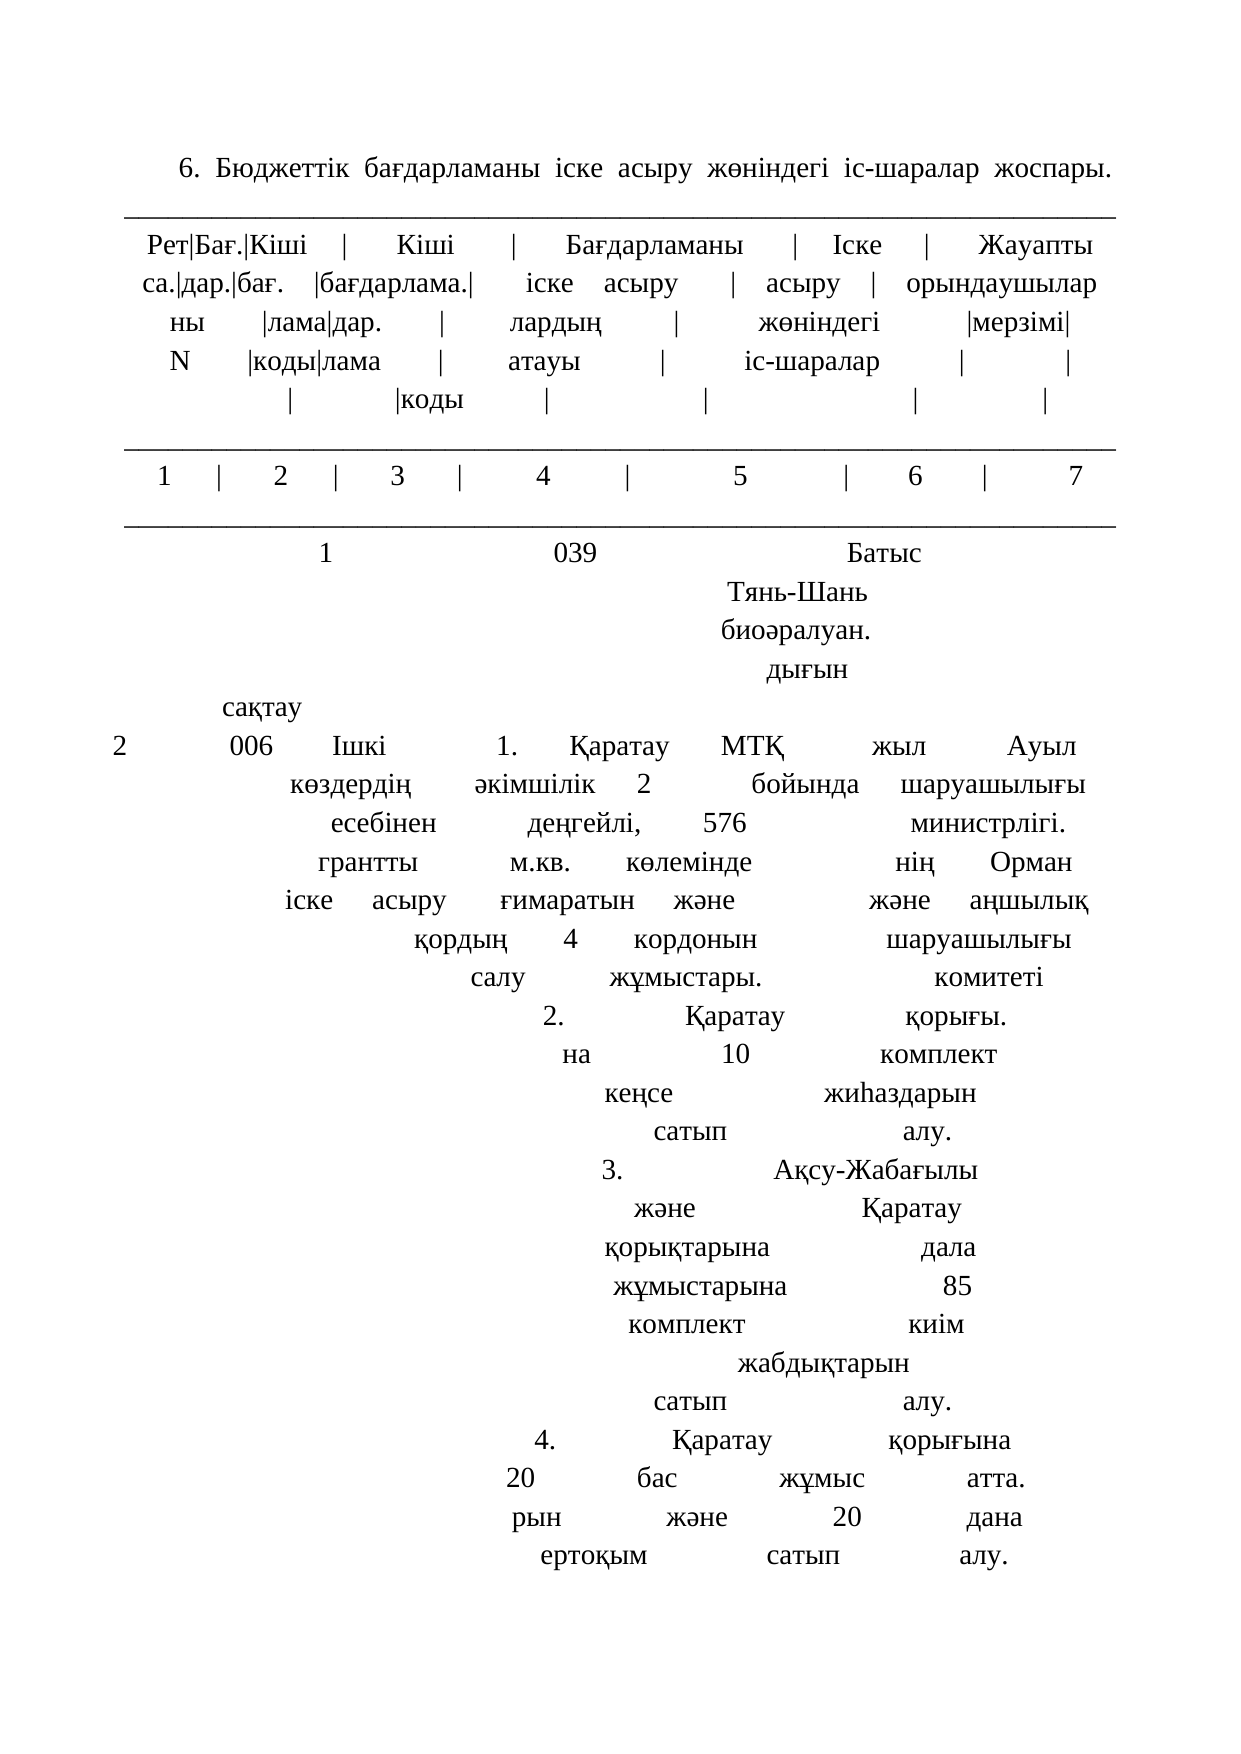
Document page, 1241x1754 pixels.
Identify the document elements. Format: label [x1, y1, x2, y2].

text [112, 728, 1128, 1571]
text [112, 150, 1128, 723]
